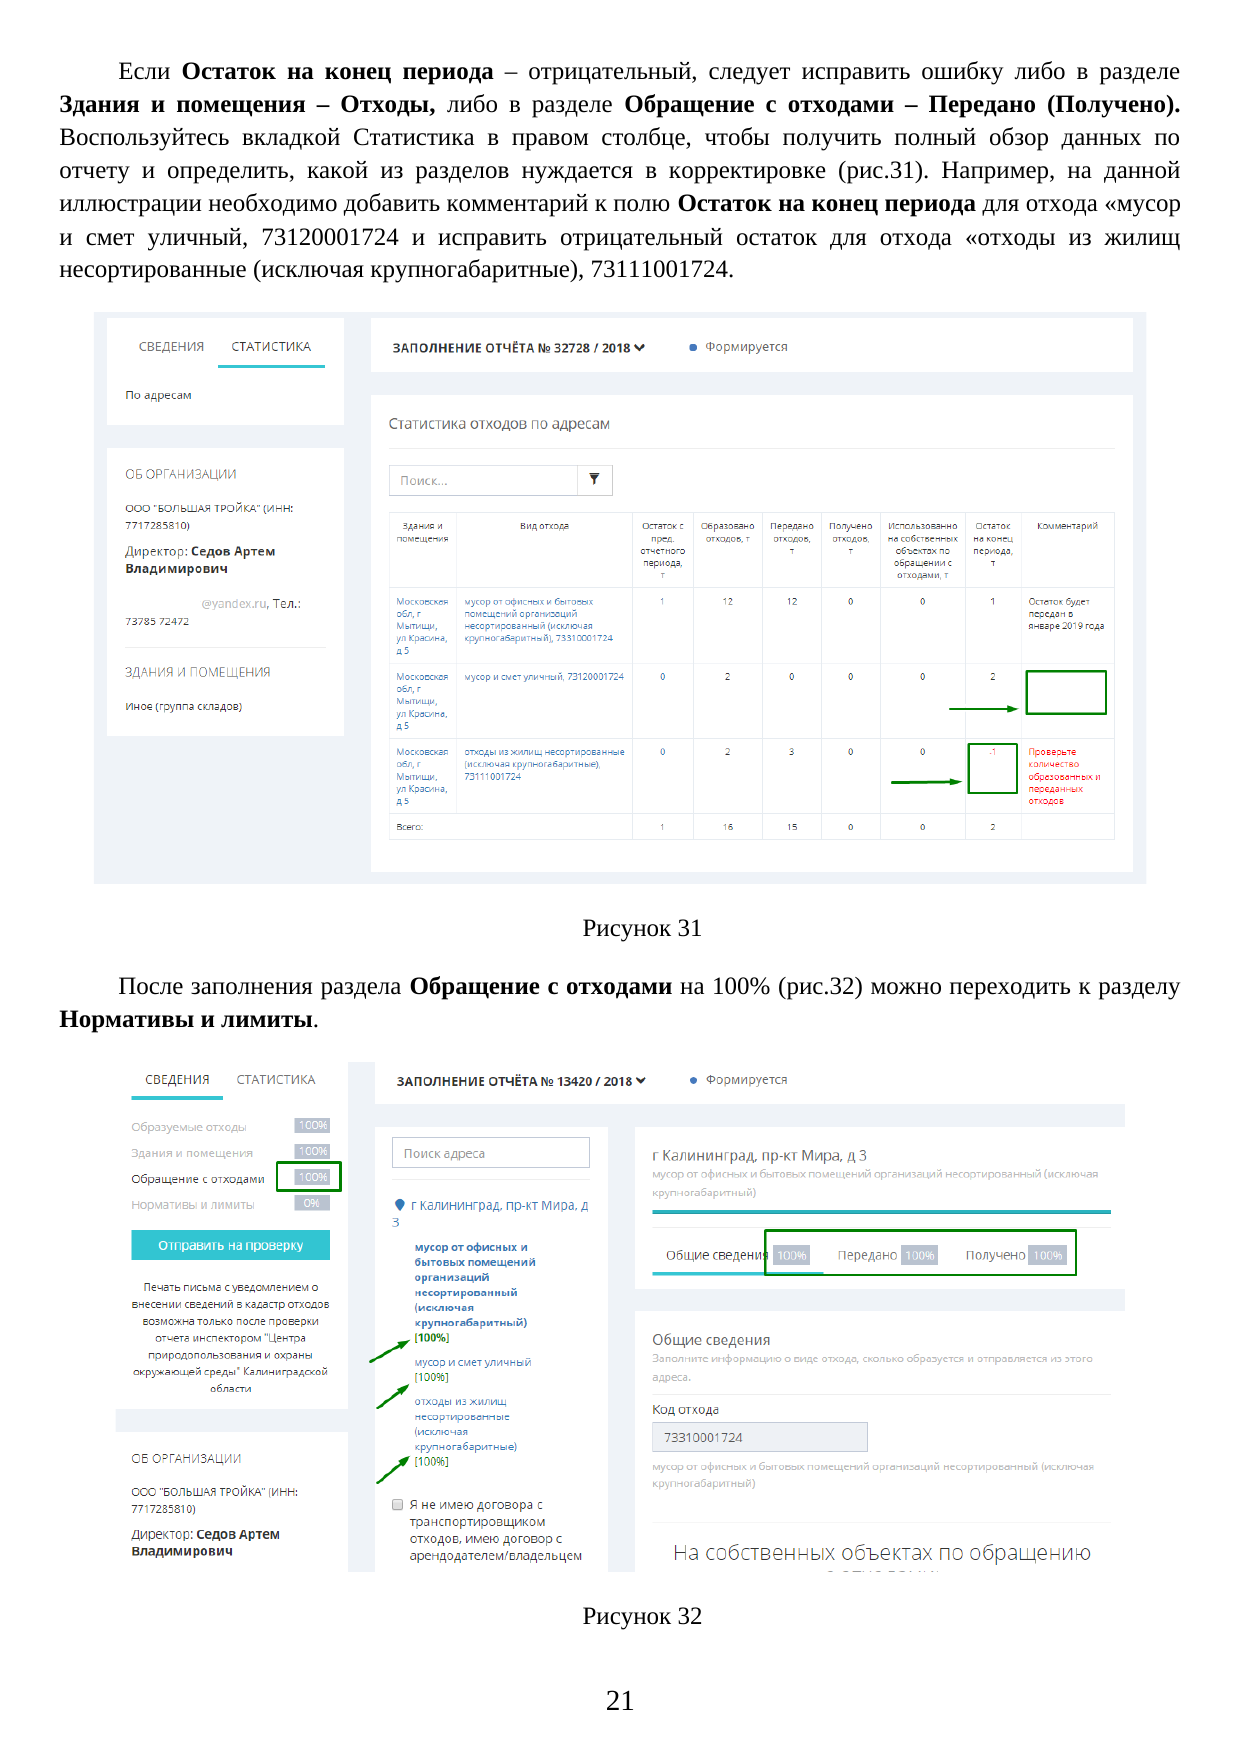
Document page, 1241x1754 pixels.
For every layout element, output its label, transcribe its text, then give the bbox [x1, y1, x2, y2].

picture [115, 1062, 1125, 1572]
text Рисунок 31 [59, 913, 1181, 942]
picture [93, 312, 1147, 884]
text Рисунок 32 [59, 1601, 1181, 1630]
text После заполнения раздела Обращение с отходами на 100% (рис.32) можно переходить к разделу Нормативы и лимиты. [59, 971, 1181, 1033]
text Если Остаток на конец периода – отрицательный, следует исправить ошибку либо в разделе Здания и помещения – Отходы, либо в разделе Обращение с отходами – Передано (Получено). Воспользуйтесь вкладкой Статистика в правом столбце, чтобы получить полный обзор данных по отчету и определить, какой из разделов нуждается в корректировке (рис.31). Например, на данной иллюстрации необходимо добавить комментарий к полю Остаток на конец периода для отхода «мусор и смет уличный, 73120001724 и исправить отрицательный остаток для отхода «отходы из жилищ несортированные (исключая крупногабаритные), 73111001724. [59, 56, 1181, 283]
